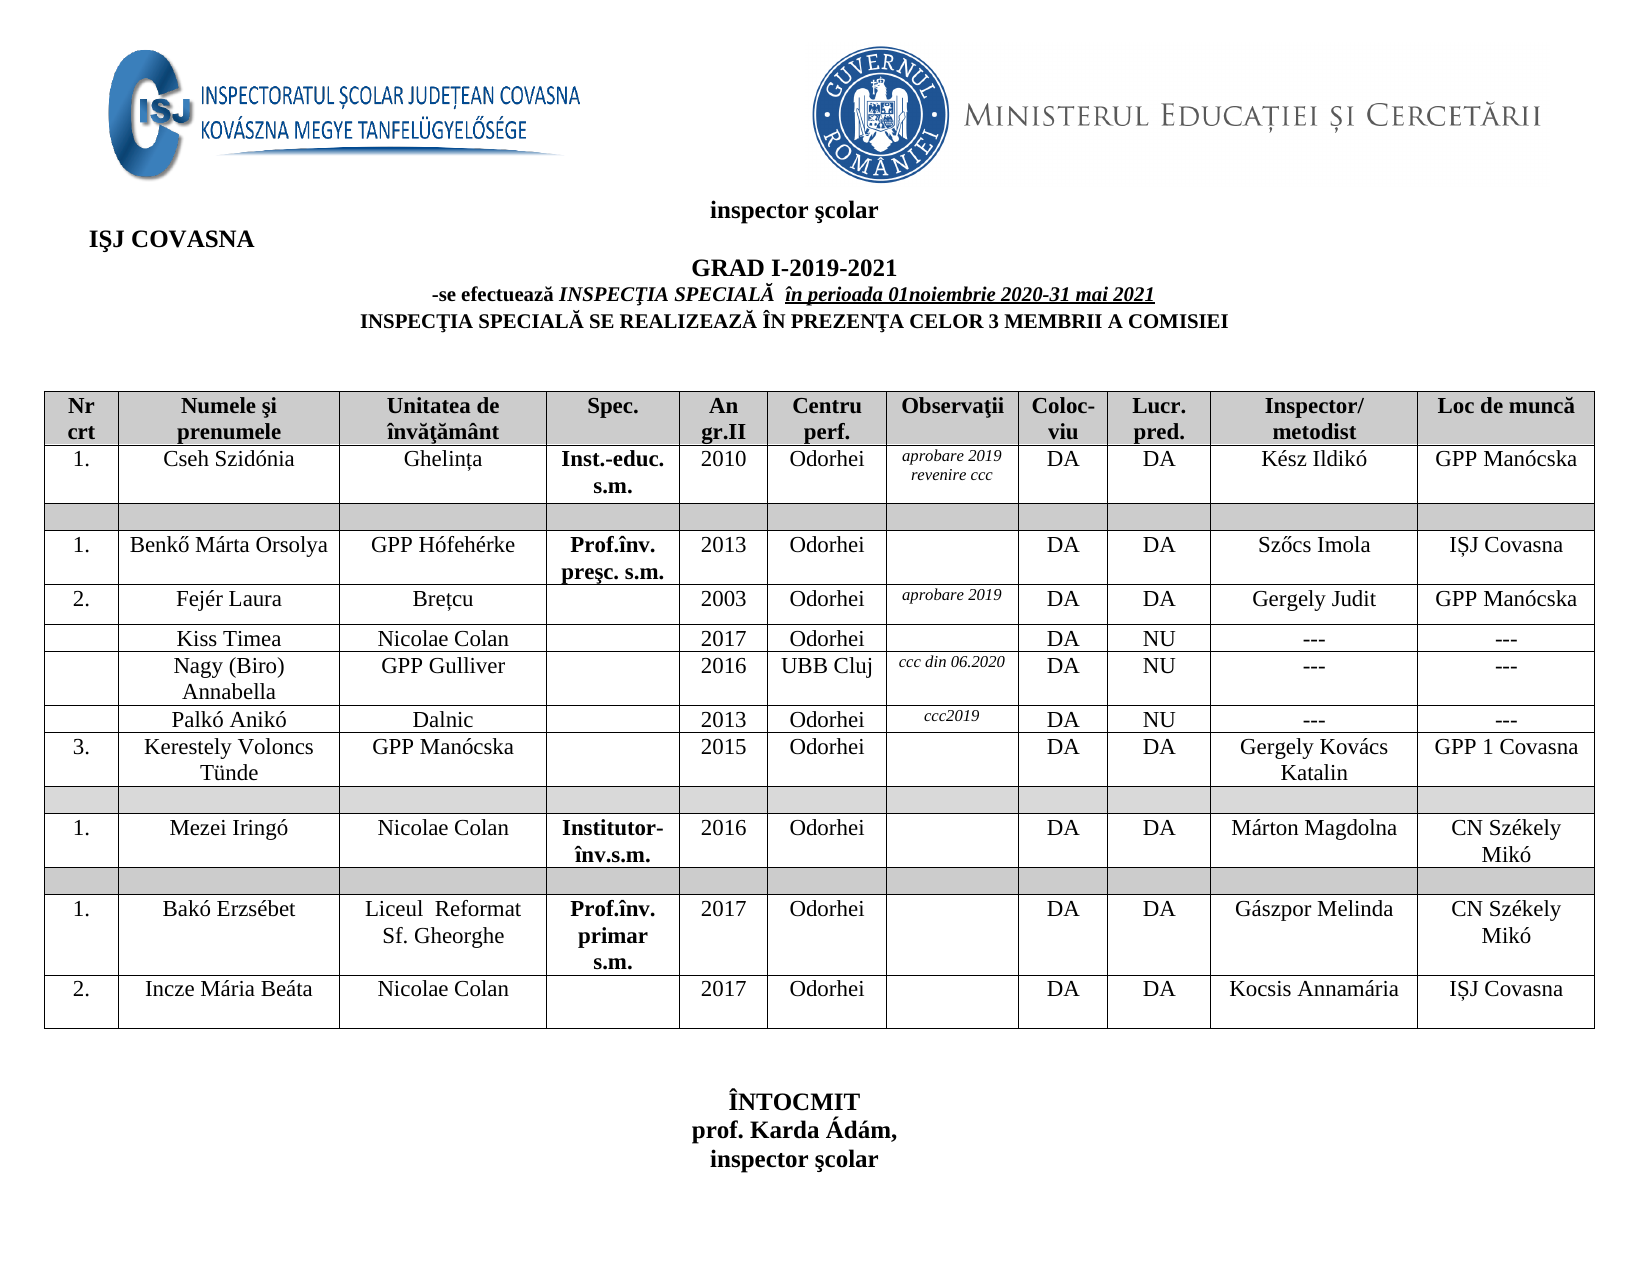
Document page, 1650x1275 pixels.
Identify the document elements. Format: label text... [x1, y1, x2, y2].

table_cell Nicolae Colan [340, 625, 546, 651]
table_cell 1. [45, 895, 118, 974]
table_cell Odorhei [768, 733, 886, 786]
table_cell NU [1108, 625, 1210, 651]
table_cell [547, 585, 679, 623]
table_cell Inst.-educ. s.m. [547, 446, 679, 503]
table_cell DA [1019, 976, 1107, 1028]
table_cell [547, 976, 679, 1028]
table_cell NU [1108, 706, 1210, 732]
table_cell [1211, 787, 1417, 813]
table_cell [547, 652, 679, 705]
table_cell [1108, 868, 1210, 894]
table_cell [887, 625, 1018, 651]
table_cell [1108, 787, 1210, 813]
table_cell GPP Gulliver [340, 652, 546, 705]
table_cell DA [1019, 733, 1107, 786]
table_cell 1. [45, 446, 118, 503]
table_cell Odorhei [768, 814, 886, 867]
table_cell GPP Manócska [1418, 446, 1594, 503]
table_cell Ghelința [340, 446, 546, 503]
table_cell DA [1108, 976, 1210, 1028]
table_cell Gergely Judit [1211, 585, 1417, 623]
text GRAD I-2019-2021 [89, 253, 1500, 282]
table_cell aprobare 2019 revenire ccc [887, 446, 1018, 503]
table_cell Incze Mária Beáta [119, 976, 339, 1028]
table_cell [45, 625, 118, 651]
table_header Inspector/ metodist [1211, 392, 1417, 444]
table_cell Prof.înv. primar s.m. [547, 895, 679, 974]
table_cell [547, 706, 679, 732]
table_cell 2. [45, 976, 118, 1028]
text -se efectuează INSPECŢIA SPECIALĂ în perioada 01noiembrie 2020-31 mai 2021 [89, 282, 1500, 306]
table_cell 1. [45, 814, 118, 867]
table_cell Odorhei [768, 531, 886, 584]
table_cell Nagy (Biro) Annabella [119, 652, 339, 705]
table_cell [1418, 787, 1594, 813]
table_cell DA [1019, 706, 1107, 732]
table_cell [340, 868, 546, 894]
table_cell [680, 504, 767, 530]
table_cell Nicolae Colan [340, 976, 546, 1028]
table_cell [887, 895, 1018, 974]
table_cell [547, 868, 679, 894]
table_cell DA [1019, 585, 1107, 623]
table_cell [119, 787, 339, 813]
table_cell 2016 [680, 652, 767, 705]
text INSPECŢIA SPECIALĂ SE REALIZEAZĂ ÎN PREZENŢA CELOR 3 MEMBRII A COMISIEI [89, 309, 1500, 333]
table_cell aprobare 2019 [887, 585, 1018, 623]
table_cell IȘJ Covasna [1418, 976, 1594, 1028]
table_cell DA [1019, 531, 1107, 584]
table_cell [45, 652, 118, 705]
table_cell Liceul Reformat Sf. Gheorghe [340, 895, 546, 974]
table_cell [119, 504, 339, 530]
table_cell Odorhei [768, 895, 886, 974]
table_cell NU [1108, 652, 1210, 705]
table_cell DA [1019, 446, 1107, 503]
table_cell [887, 733, 1018, 786]
table_cell [45, 868, 118, 894]
table_cell [1019, 504, 1107, 530]
table_cell Odorhei [768, 625, 886, 651]
table_cell Bakó Erzsébet [119, 895, 339, 974]
table_cell Institutor-înv.s.m. [547, 814, 679, 867]
table_header Loc de muncă [1418, 392, 1594, 444]
table_header Centru perf. [768, 392, 886, 444]
table_cell 2003 [680, 585, 767, 623]
text prof. Karda Ádám, [89, 1116, 1500, 1144]
table_cell [887, 504, 1018, 530]
table_header Spec. [547, 392, 679, 444]
table_cell [768, 868, 886, 894]
table_cell Odorhei [768, 446, 886, 503]
table_cell GPP Manócska [1418, 585, 1594, 623]
table_cell [547, 733, 679, 786]
table_cell Odorhei [768, 585, 886, 623]
table_cell Kész Ildikó [1211, 446, 1417, 503]
table_cell [547, 504, 679, 530]
table_cell DA [1019, 652, 1107, 705]
table_cell Palkó Anikó [119, 706, 339, 732]
table_header Coloc-viu [1019, 392, 1107, 444]
table_cell GPP Manócska [340, 733, 546, 786]
table_cell DA [1019, 895, 1107, 974]
table_header Unitatea de învăţământ [340, 392, 546, 444]
table_cell Brețcu [340, 585, 546, 623]
table_cell DA [1019, 814, 1107, 867]
table_cell [1418, 504, 1594, 530]
table_cell [1418, 868, 1594, 894]
table_cell Szőcs Imola [1211, 531, 1417, 584]
table_cell [887, 531, 1018, 584]
table_cell [887, 976, 1018, 1028]
table_cell [1019, 787, 1107, 813]
table_cell DA [1108, 446, 1210, 503]
table_cell CN Székely Mikó [1418, 814, 1594, 867]
table_cell 2013 [680, 531, 767, 584]
table_cell [45, 504, 118, 530]
picture [88, 18, 582, 208]
table_cell Dalnic [340, 706, 546, 732]
table_cell [1019, 868, 1107, 894]
table_cell Mezei Iringó [119, 814, 339, 867]
table_cell [887, 787, 1018, 813]
table_header Observaţii [887, 392, 1018, 444]
table_cell [1211, 868, 1417, 894]
table_cell Kocsis Annamária [1211, 976, 1417, 1028]
table_cell --- [1418, 652, 1594, 705]
text IŞJ COVASNA [89, 224, 1500, 253]
table_cell [45, 787, 118, 813]
table_cell --- [1211, 625, 1417, 651]
table_cell [119, 868, 339, 894]
picture [804, 42, 1550, 187]
table_cell Odorhei [768, 706, 886, 732]
table_cell Prof.înv. preşc. s.m. [547, 531, 679, 584]
table_cell [768, 504, 886, 530]
table_header Lucr. pred. [1108, 392, 1210, 444]
table_cell IȘJ Covasna [1418, 531, 1594, 584]
table_cell [887, 814, 1018, 867]
table_cell GPP 1 Covasna [1418, 733, 1594, 786]
table_cell CN Székely Mikó [1418, 895, 1594, 974]
text inspector şcolar [89, 195, 1500, 224]
table_cell [1211, 504, 1417, 530]
table_cell 2017 [680, 895, 767, 974]
table_cell Gergely Kovács Katalin [1211, 733, 1417, 786]
table_cell --- [1418, 625, 1594, 651]
table_cell DA [1019, 625, 1107, 651]
table_cell Márton Magdolna [1211, 814, 1417, 867]
table_cell --- [1418, 706, 1594, 732]
table_cell [1108, 504, 1210, 530]
table_cell 2010 [680, 446, 767, 503]
table_cell 2015 [680, 733, 767, 786]
text ÎNTOCMIT [89, 1087, 1500, 1116]
table_cell DA [1108, 733, 1210, 786]
table_cell --- [1211, 706, 1417, 732]
table_cell [680, 787, 767, 813]
table_cell 2013 [680, 706, 767, 732]
table_header Numele şi prenumele [119, 392, 339, 444]
table_cell [45, 706, 118, 732]
table_cell 1. [45, 531, 118, 584]
table_cell 2017 [680, 625, 767, 651]
table_cell 2. [45, 585, 118, 623]
table_cell Odorhei [768, 976, 886, 1028]
table_cell [547, 625, 679, 651]
table_cell Fejér Laura [119, 585, 339, 623]
table_cell UBB Cluj [768, 652, 886, 705]
table_cell [340, 504, 546, 530]
table_cell [887, 868, 1018, 894]
table_cell ccc2019 [887, 706, 1018, 732]
table_cell DA [1108, 585, 1210, 623]
table_cell 3. [45, 733, 118, 786]
table_cell Kiss Timea [119, 625, 339, 651]
table_cell DA [1108, 814, 1210, 867]
table_cell Benkő Márta Orsolya [119, 531, 339, 584]
table_header Nr crt [45, 392, 118, 444]
table_cell 2017 [680, 976, 767, 1028]
table_cell Gászpor Melinda [1211, 895, 1417, 974]
table_header An gr.II [680, 392, 767, 444]
table_cell [547, 787, 679, 813]
table_cell DA [1108, 531, 1210, 584]
text inspector şcolar [89, 1144, 1500, 1173]
table_cell Kerestely Voloncs Tünde [119, 733, 339, 786]
table_cell 2016 [680, 814, 767, 867]
table_cell GPP Hófehérke [340, 531, 546, 584]
table_cell [340, 787, 546, 813]
table_cell DA [1108, 895, 1210, 974]
table_cell [768, 787, 886, 813]
table_cell [680, 868, 767, 894]
table_cell Nicolae Colan [340, 814, 546, 867]
table_cell Cseh Szidónia [119, 446, 339, 503]
table_cell ccc din 06.2020 [887, 652, 1018, 705]
table_cell --- [1211, 652, 1417, 705]
